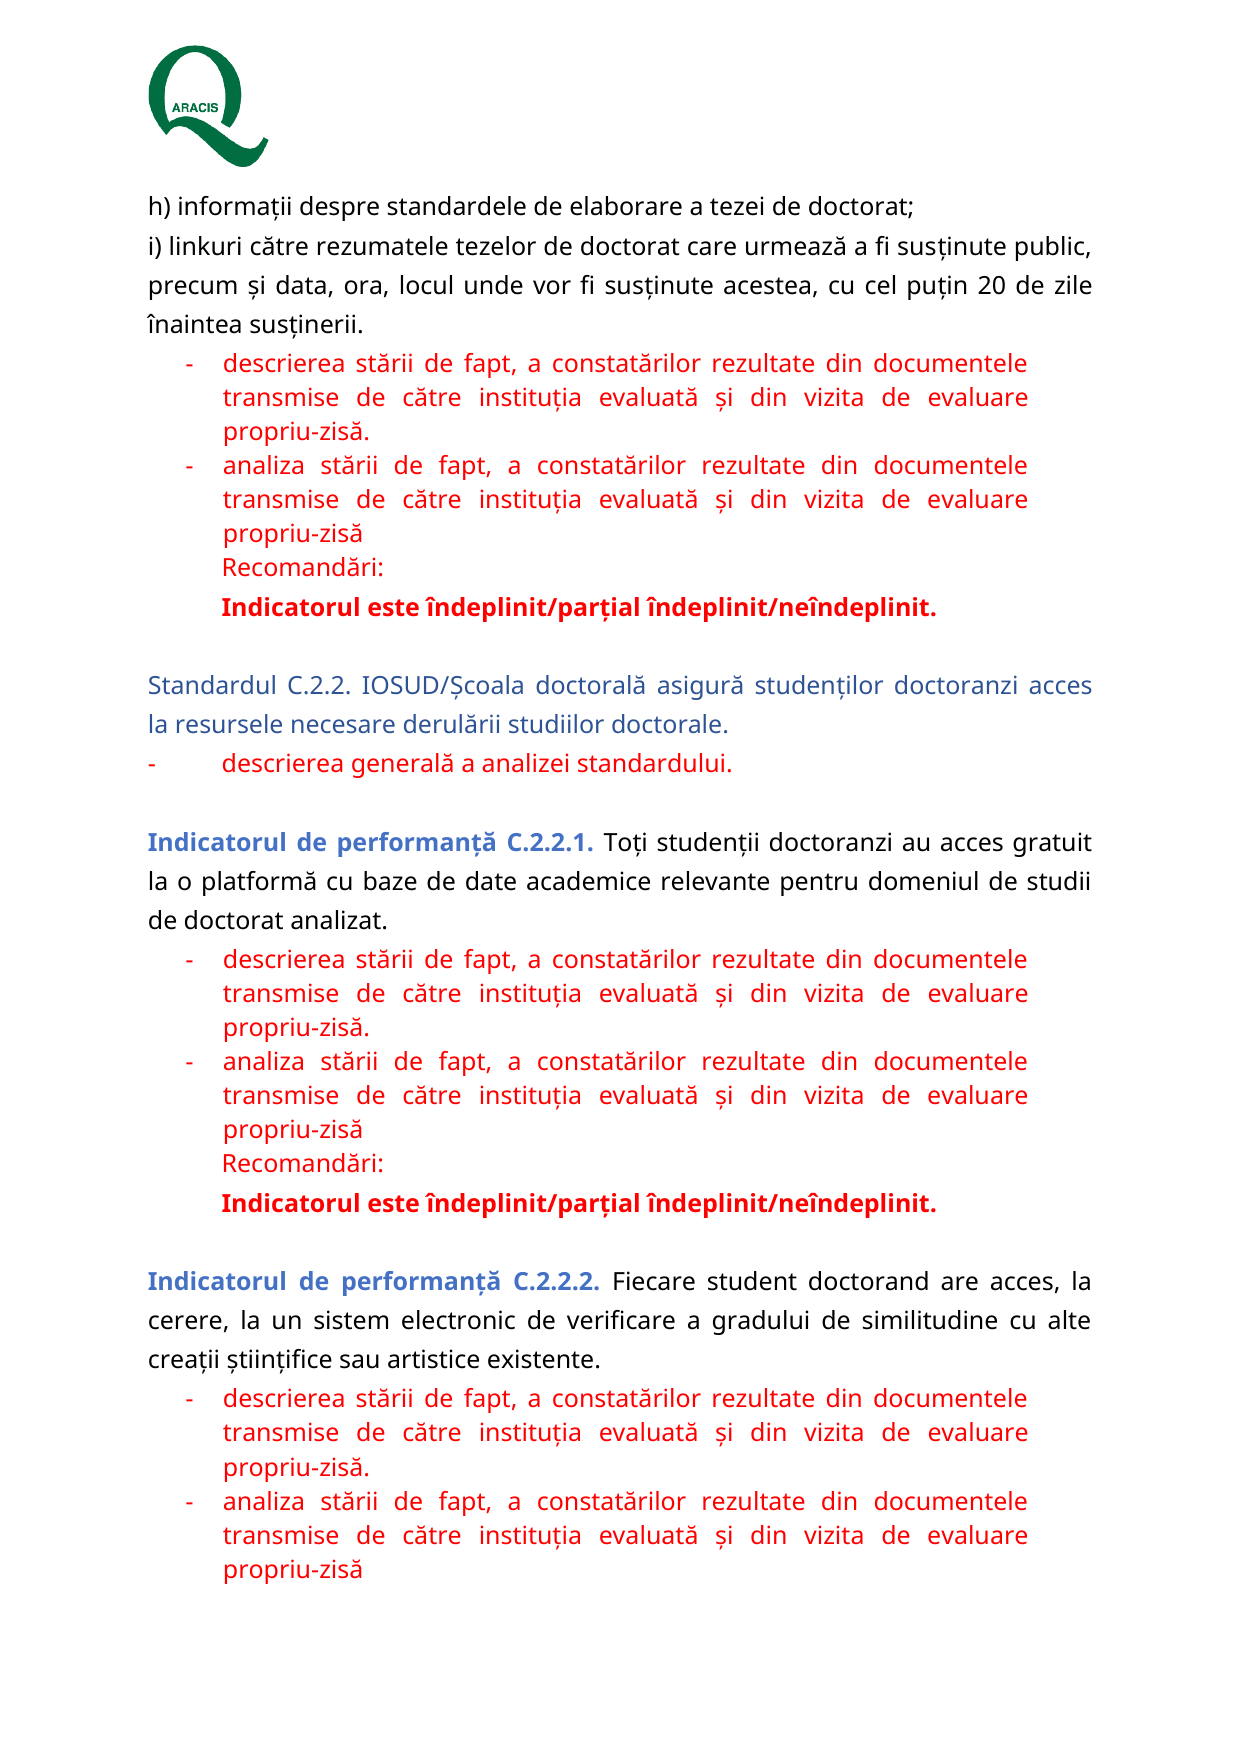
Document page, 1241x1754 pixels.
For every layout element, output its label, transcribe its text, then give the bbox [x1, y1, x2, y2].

list descrierea stării de fapt, a constatărilor rezultate din documentele transmise de către instituția evaluată și din vizita de evaluare propriu-zisă. [185, 1381, 1029, 1483]
text i) linkuri către rezumatele tezelor de doctorat care urmează a fi susţinute public, precum şi data, ora, locul unde vor fi susţinute acestea, cu cel puţin 20 de zile înaintea susţinerii. [148, 228, 1093, 341]
text Recomandări: [148, 550, 1093, 584]
picture [147, 44, 270, 168]
text Indicatorul de performanță C.2.2.1. Toţi studenţii doctoranzi au acces gratuit la o platformă cu baze de date academice relevante pentru domeniul de studii de doctorat analizat. [148, 824, 1093, 937]
text h) informaţii despre standardele de elaborare a tezei de doctorat; [148, 189, 1093, 223]
text Recomandări: [148, 1146, 1093, 1180]
list descrierea stării de fapt, a constatărilor rezultate din documentele transmise de către instituția evaluată și din vizita de evaluare propriu-zisă. [185, 942, 1029, 1044]
text Indicatorul este îndeplinit/parțial îndeplinit/neîndeplinit. [148, 1185, 1093, 1219]
text - descrierea generală a analizei standardului. [148, 746, 1093, 780]
list analiza stării de fapt, a constatărilor rezultate din documentele transmise de către instituția evaluată și din vizita de evaluare propriu-zisă [185, 448, 1029, 550]
text Indicatorul este îndeplinit/parțial îndeplinit/neîndeplinit. [148, 589, 1093, 623]
text Standardul C.2.2. IOSUD/Şcoala doctorală asigură studenţilor doctoranzi acces la resursele necesare derulării studiilor doctorale. [148, 667, 1093, 741]
list analiza stării de fapt, a constatărilor rezultate din documentele transmise de către instituția evaluată și din vizita de evaluare propriu-zisă [185, 1044, 1029, 1146]
list descrierea stării de fapt, a constatărilor rezultate din documentele transmise de către instituția evaluată și din vizita de evaluare propriu-zisă. [185, 346, 1029, 448]
list analiza stării de fapt, a constatărilor rezultate din documentele transmise de către instituția evaluată și din vizita de evaluare propriu-zisă [185, 1483, 1029, 1585]
text Indicatorul de performanță C.2.2.2. Fiecare student doctorand are acces, la cerere, la un sistem electronic de verificare a gradului de similitudine cu alte creaţii ştiinţifice sau artistice existente. [148, 1263, 1093, 1376]
